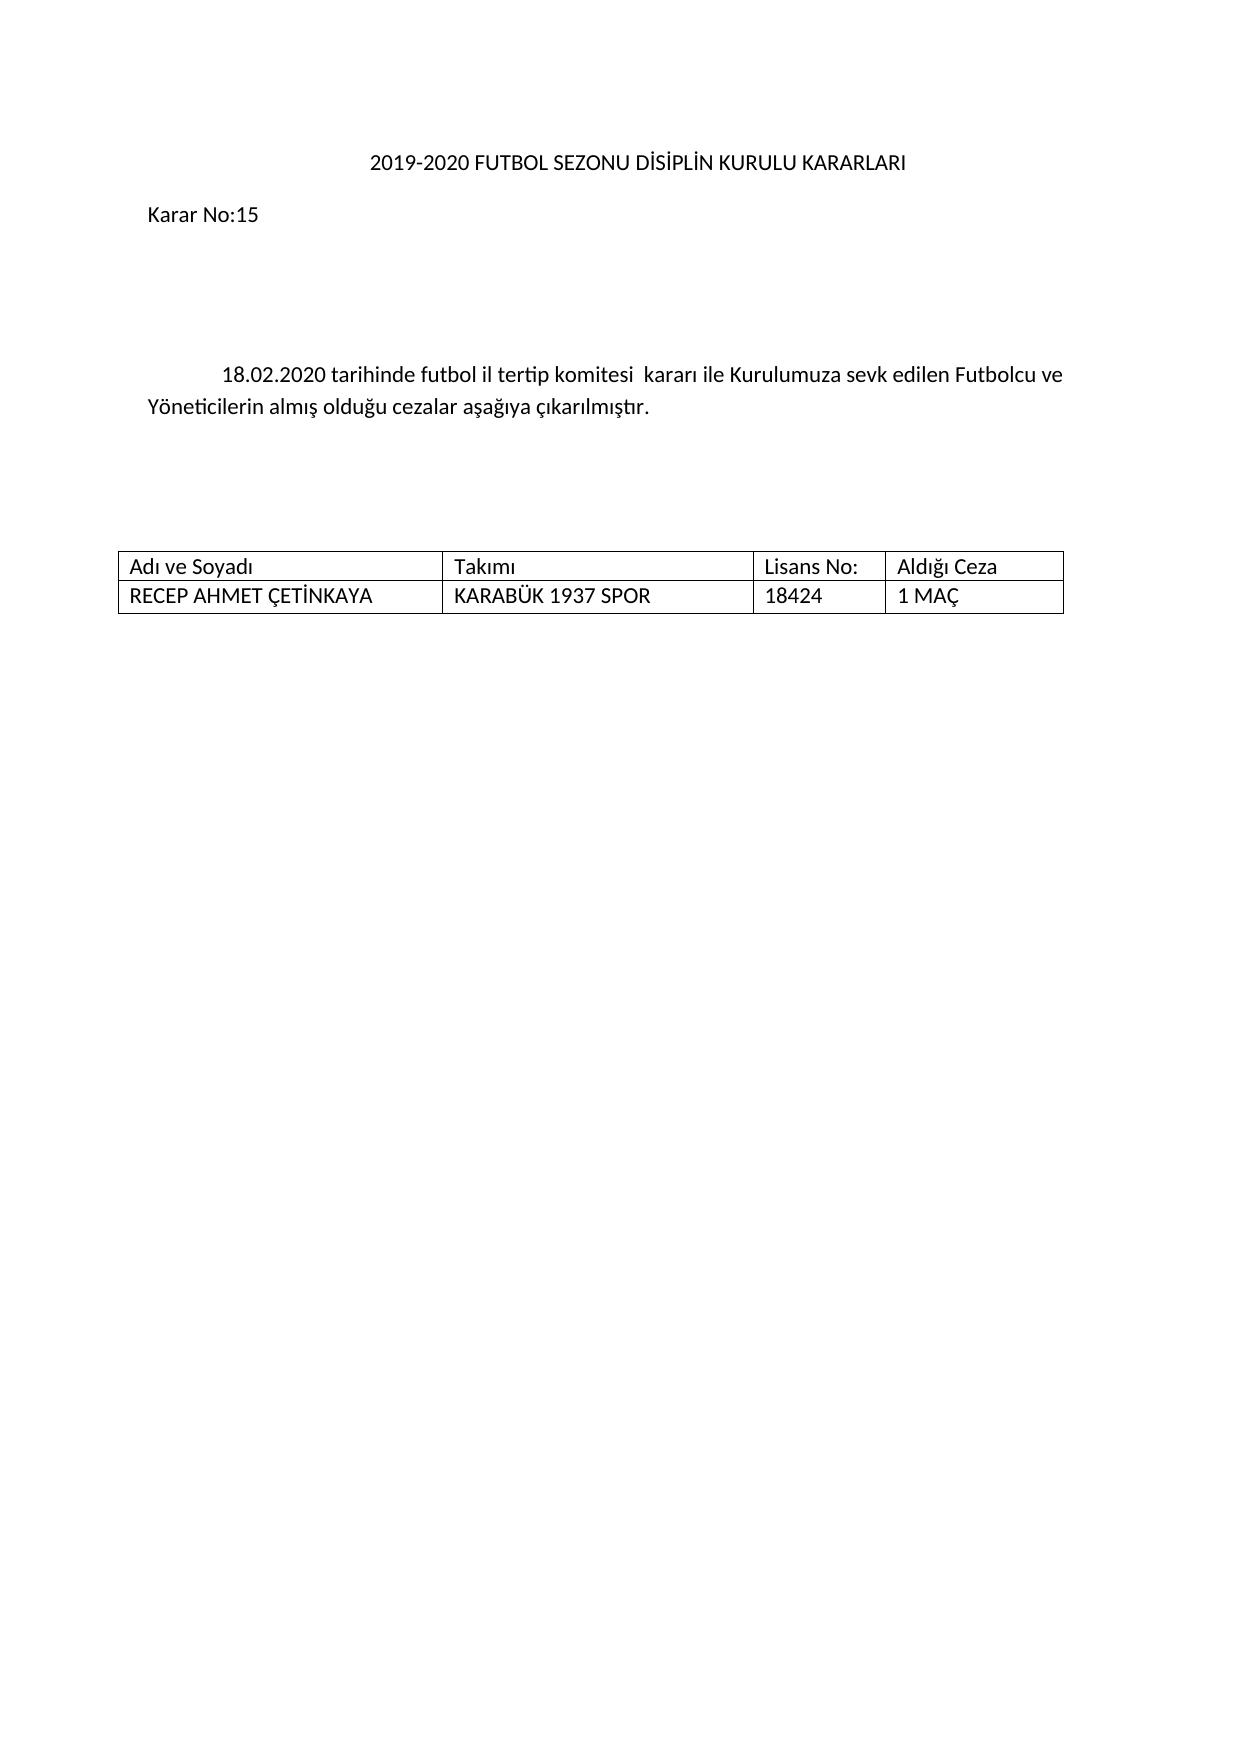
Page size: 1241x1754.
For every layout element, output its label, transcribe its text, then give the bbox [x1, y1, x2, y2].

table_cell KARABÜK 1937 SPOR [443, 581, 753, 613]
table_cell RECEP AHMET ÇETİNKAYA [119, 581, 442, 613]
table_header Adı ve Soyadı [119, 552, 442, 580]
table_header Takımı [443, 552, 753, 580]
table_cell 1 MAÇ [886, 581, 1063, 613]
table_header Lisans No: [754, 552, 885, 580]
text 18.02.2020 tarihinde futbol il tertip komitesi kararı ile Kurulumuza sevk edilen Futbolcu ve Yöneticilerin almış olduğu cezalar aşağıya çıkarılmıştır. [148, 360, 1093, 420]
table_cell 18424 [754, 581, 885, 613]
text 2019-2020 FUTBOL SEZONU DİSİPLİN KURULU KARARLARI [148, 148, 1093, 176]
text Karar No:15 [148, 201, 1093, 229]
table_header Aldığı Ceza [886, 552, 1063, 580]
